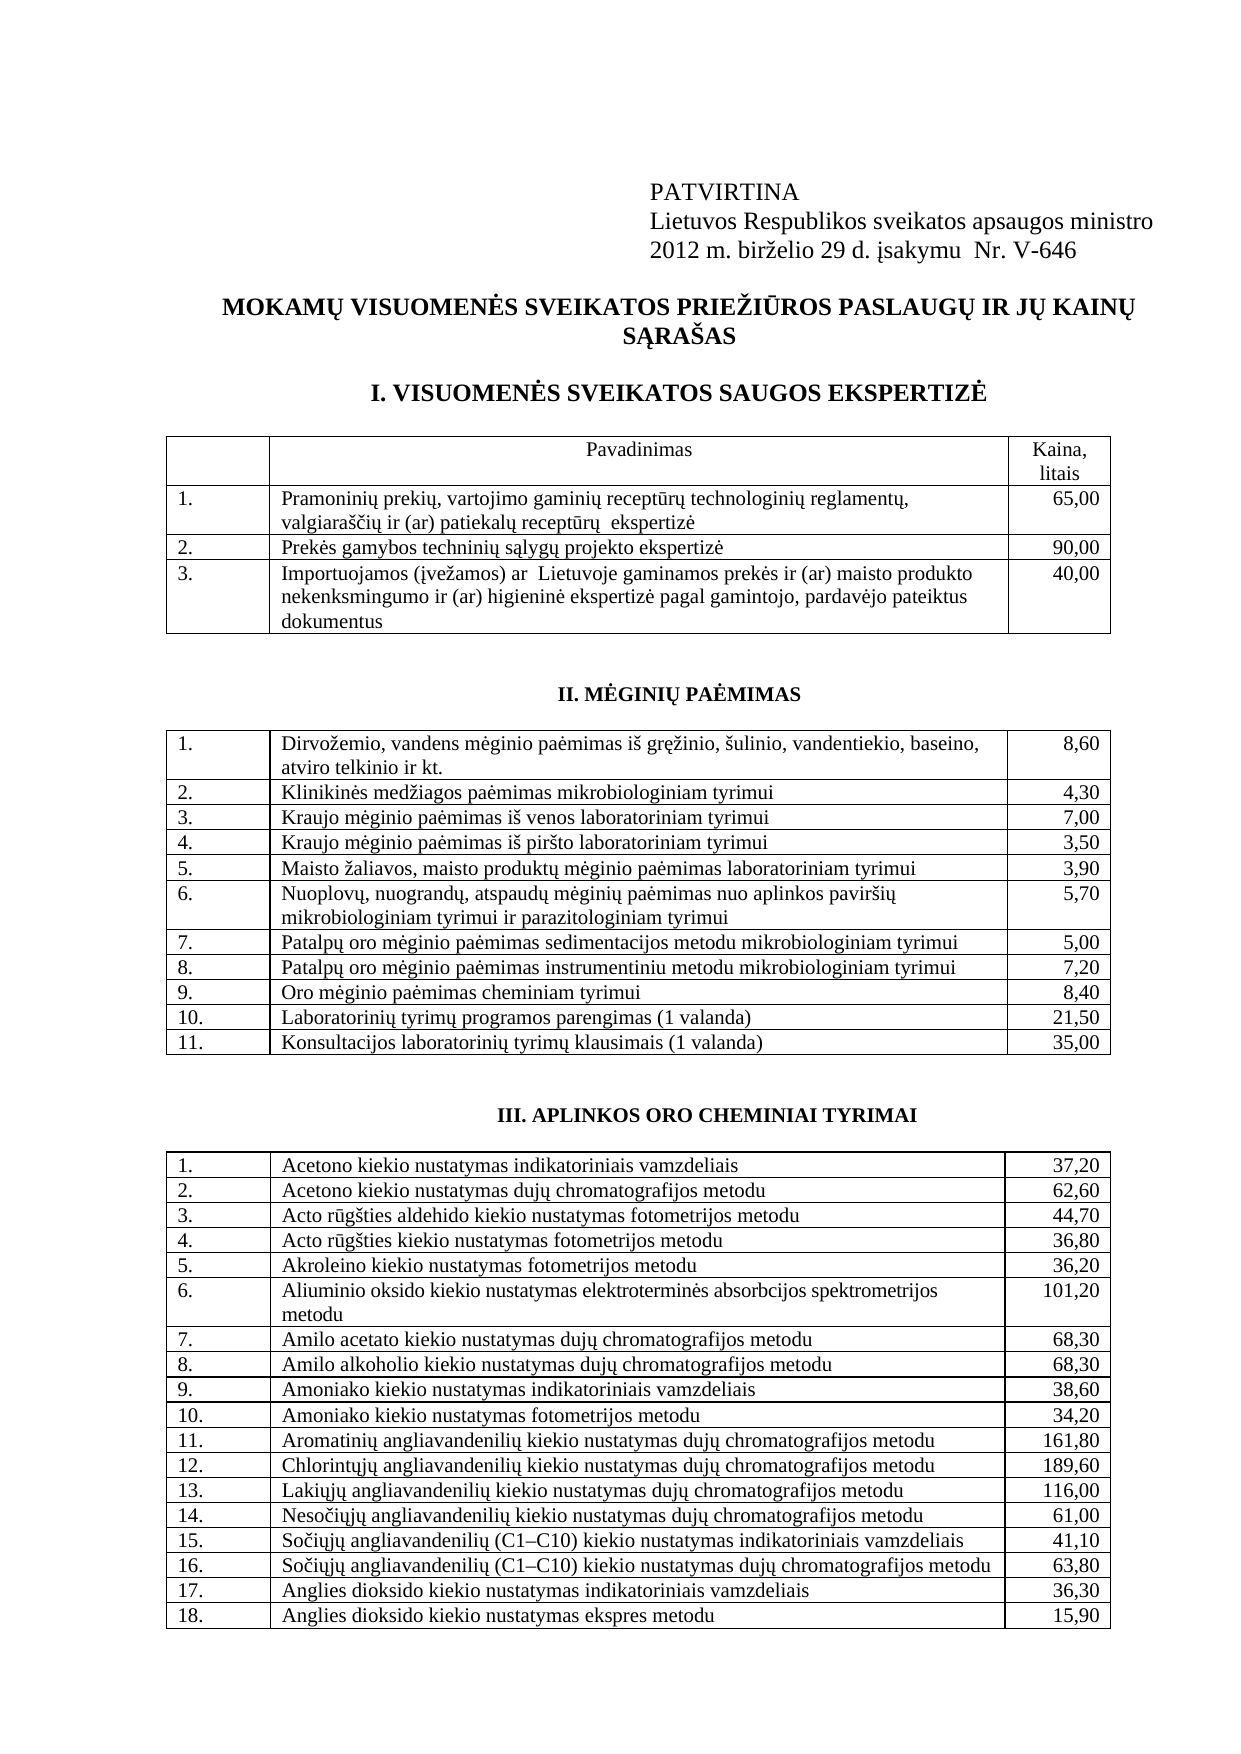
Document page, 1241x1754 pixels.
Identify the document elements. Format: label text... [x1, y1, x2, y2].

table_cell 15,90 [1006, 1603, 1110, 1627]
table_cell 35,00 [1008, 1030, 1110, 1054]
table_header 1. [167, 731, 269, 779]
table_cell 15. [167, 1528, 270, 1552]
table_cell 8. [167, 1352, 270, 1376]
table_cell 7,00 [1008, 805, 1110, 829]
table_cell 2. [167, 535, 269, 559]
table_cell 3. [167, 1203, 270, 1227]
table_cell Amoniako kiekio nustatymas indikatoriniais vamzdeliais [271, 1378, 1004, 1401]
table_cell 63,80 [1006, 1553, 1110, 1577]
table_cell Kraujo mėginio paėmimas iš piršto laboratoriniam tyrimui [271, 830, 1007, 854]
table_cell Nuoplovų, nuograndų, atspaudų mėginių paėmimas nuo aplinkos paviršių mikrobiologiniam tyrimui ir parazitologiniam tyrimui [271, 881, 1007, 929]
table_header 37,20 [1006, 1153, 1110, 1177]
table_cell 4. [167, 830, 269, 854]
table_cell 8,40 [1008, 980, 1110, 1004]
table_cell Prekės gamybos techninių sąlygų projekto ekspertizė [270, 535, 1008, 559]
table_cell 5,70 [1008, 881, 1110, 929]
table_cell 9. [167, 980, 269, 1004]
table_cell 68,30 [1006, 1352, 1110, 1376]
table_cell 6. [167, 1278, 270, 1326]
table_cell 3. [167, 805, 269, 829]
table_cell Sočiųjų angliavandenilių (C1–C10) kiekio nustatymas dujų chromatografijos metodu [271, 1553, 1004, 1577]
table_header Pavadinimas [270, 437, 1008, 485]
text III. APLINKOS ORO CHEMINIAI TYRIMAI [233, 1103, 1181, 1127]
table_cell 6. [167, 881, 269, 929]
table_cell 36,80 [1006, 1228, 1110, 1252]
table_cell Maisto žaliavos, maisto produktų mėginio paėmimas laboratoriniam tyrimui [271, 855, 1007, 879]
table_cell Kraujo mėginio paėmimas iš venos laboratoriniam tyrimui [271, 805, 1007, 829]
table_cell 10. [167, 1005, 269, 1029]
table_header 8,60 [1008, 731, 1110, 779]
table_cell 3,90 [1008, 855, 1110, 879]
table_cell Anglies dioksido kiekio nustatymas indikatoriniais vamzdeliais [271, 1578, 1004, 1602]
table_cell 3,50 [1008, 830, 1110, 854]
table_cell Aliuminio oksido kiekio nustatymas elektroterminės absorbcijos spektrometrijos metodu [271, 1278, 1004, 1326]
table_cell 11. [167, 1030, 269, 1054]
table_cell 61,00 [1006, 1503, 1110, 1527]
table_cell 2. [167, 1178, 270, 1202]
table_cell 10. [167, 1403, 270, 1427]
table_cell Chlorintųjų angliavandenilių kiekio nustatymas dujų chromatografijos metodu [271, 1453, 1004, 1477]
table_cell 21,50 [1008, 1005, 1110, 1029]
table_cell 2. [167, 780, 269, 804]
table_cell 7,20 [1008, 955, 1110, 979]
table_cell Laboratorinių tyrimų programos parengimas (1 valanda) [271, 1005, 1007, 1029]
table_cell 4,30 [1008, 780, 1110, 804]
table_cell Amoniako kiekio nustatymas fotometrijos metodu [271, 1403, 1004, 1427]
table_cell Patalpų oro mėginio paėmimas instrumentiniu metodu mikrobiologiniam tyrimui [271, 955, 1007, 979]
table_cell 18. [167, 1603, 270, 1627]
table_cell Akroleino kiekio nustatymas fotometrijos metodu [271, 1253, 1004, 1277]
table_cell 34,20 [1006, 1403, 1110, 1427]
text PATVIRTINA [649, 177, 1181, 206]
table_cell 62,60 [1006, 1178, 1110, 1202]
table_cell 13. [167, 1478, 270, 1502]
table_cell Aromatinių angliavandenilių kiekio nustatymas dujų chromatografijos metodu [271, 1428, 1004, 1452]
table_cell 38,60 [1006, 1378, 1110, 1401]
table_cell 1. [167, 486, 269, 534]
table_cell Konsultacijos laboratorinių tyrimų klausimais (1 valanda) [271, 1030, 1007, 1054]
table_cell Acto rūgšties kiekio nustatymas fotometrijos metodu [271, 1228, 1004, 1252]
table_cell 5. [167, 855, 269, 879]
table_cell 8. [167, 955, 269, 979]
table_header Dirvožemio, vandens mėginio paėmimas iš gręžinio, šulinio, vandentiekio, baseino, atviro telkinio ir kt. [271, 731, 1007, 779]
text Lietuvos Respublikos sveikatos apsaugos ministro 2012 m. birželio 29 d. įsakymu Nr. V-646 [649, 206, 1181, 263]
text MOKAMŲ VISUOMENĖS SVEIKATOS PRIEŽIŪROS PASLAUGŲ IR JŲ KAINŲ SĄRAŠAS [177, 292, 1181, 350]
text I. VISUOMENĖS SVEIKATOS SAUGOS EKSPERTIZĖ [177, 378, 1181, 407]
table_cell Pramoninių prekių, vartojimo gaminių receptūrų technologinių reglamentų, valgiaraščių ir (ar) patiekalų receptūrų ekspertizė [270, 486, 1008, 534]
table_cell Importuojamos (įvežamos) ar Lietuvoje gaminamos prekės ir (ar) maisto produkto nekenksmingumo ir (ar) higieninė ekspertizė pagal gamintojo, pardavėjo pateiktus dokumentus [270, 560, 1008, 633]
table_cell Acto rūgšties aldehido kiekio nustatymas fotometrijos metodu [271, 1203, 1004, 1227]
table_cell 7. [167, 930, 269, 954]
table_cell 3. [167, 560, 269, 633]
table_header 1. [167, 1153, 270, 1177]
table_cell 4. [167, 1228, 270, 1252]
table_cell 12. [167, 1453, 270, 1477]
table_cell 44,70 [1006, 1203, 1110, 1227]
table_cell Sočiųjų angliavandenilių (C1–C10) kiekio nustatymas indikatoriniais vamzdeliais [271, 1528, 1004, 1552]
table_cell 5. [167, 1253, 270, 1277]
text II. MĖGINIŲ PAĖMIMAS [177, 682, 1181, 706]
table_cell 14. [167, 1503, 270, 1527]
table_cell Klinikinės medžiagos paėmimas mikrobiologiniam tyrimui [271, 780, 1007, 804]
table_cell 16. [167, 1553, 270, 1577]
table_cell Oro mėginio paėmimas cheminiam tyrimui [271, 980, 1007, 1004]
table_cell 5,00 [1008, 930, 1110, 954]
table_cell 116,00 [1006, 1478, 1110, 1502]
table_cell 161,80 [1006, 1428, 1110, 1452]
table_header [167, 437, 269, 485]
table_header Acetono kiekio nustatymas indikatoriniais vamzdeliais [271, 1153, 1004, 1177]
table_header Kaina, litais [1009, 437, 1110, 485]
table_cell 68,30 [1006, 1327, 1110, 1351]
table_cell Nesočiųjų angliavandenilių kiekio nustatymas dujų chromatografijos metodu [271, 1503, 1004, 1527]
table_cell 101,20 [1006, 1278, 1110, 1326]
table_cell Amilo acetato kiekio nustatymas dujų chromatografijos metodu [271, 1327, 1004, 1351]
table_cell 7. [167, 1327, 270, 1351]
table_cell Anglies dioksido kiekio nustatymas ekspres metodu [271, 1603, 1004, 1627]
table_cell 41,10 [1006, 1528, 1110, 1552]
table_cell 17. [167, 1578, 270, 1602]
table_cell Lakiųjų angliavandenilių kiekio nustatymas dujų chromatografijos metodu [271, 1478, 1004, 1502]
table_cell Amilo alkoholio kiekio nustatymas dujų chromatografijos metodu [271, 1352, 1004, 1376]
table_cell Patalpų oro mėginio paėmimas sedimentacijos metodu mikrobiologiniam tyrimui [271, 930, 1007, 954]
table_cell Acetono kiekio nustatymas dujų chromatografijos metodu [271, 1178, 1004, 1202]
table_cell 11. [167, 1428, 270, 1452]
table_cell 36,30 [1006, 1578, 1110, 1602]
table_cell 189,60 [1006, 1453, 1110, 1477]
table_cell 65,00 [1009, 486, 1110, 534]
table_cell 90,00 [1009, 535, 1110, 559]
table_cell 9. [167, 1378, 270, 1401]
table_cell 36,20 [1006, 1253, 1110, 1277]
table_cell 40,00 [1009, 560, 1110, 633]
